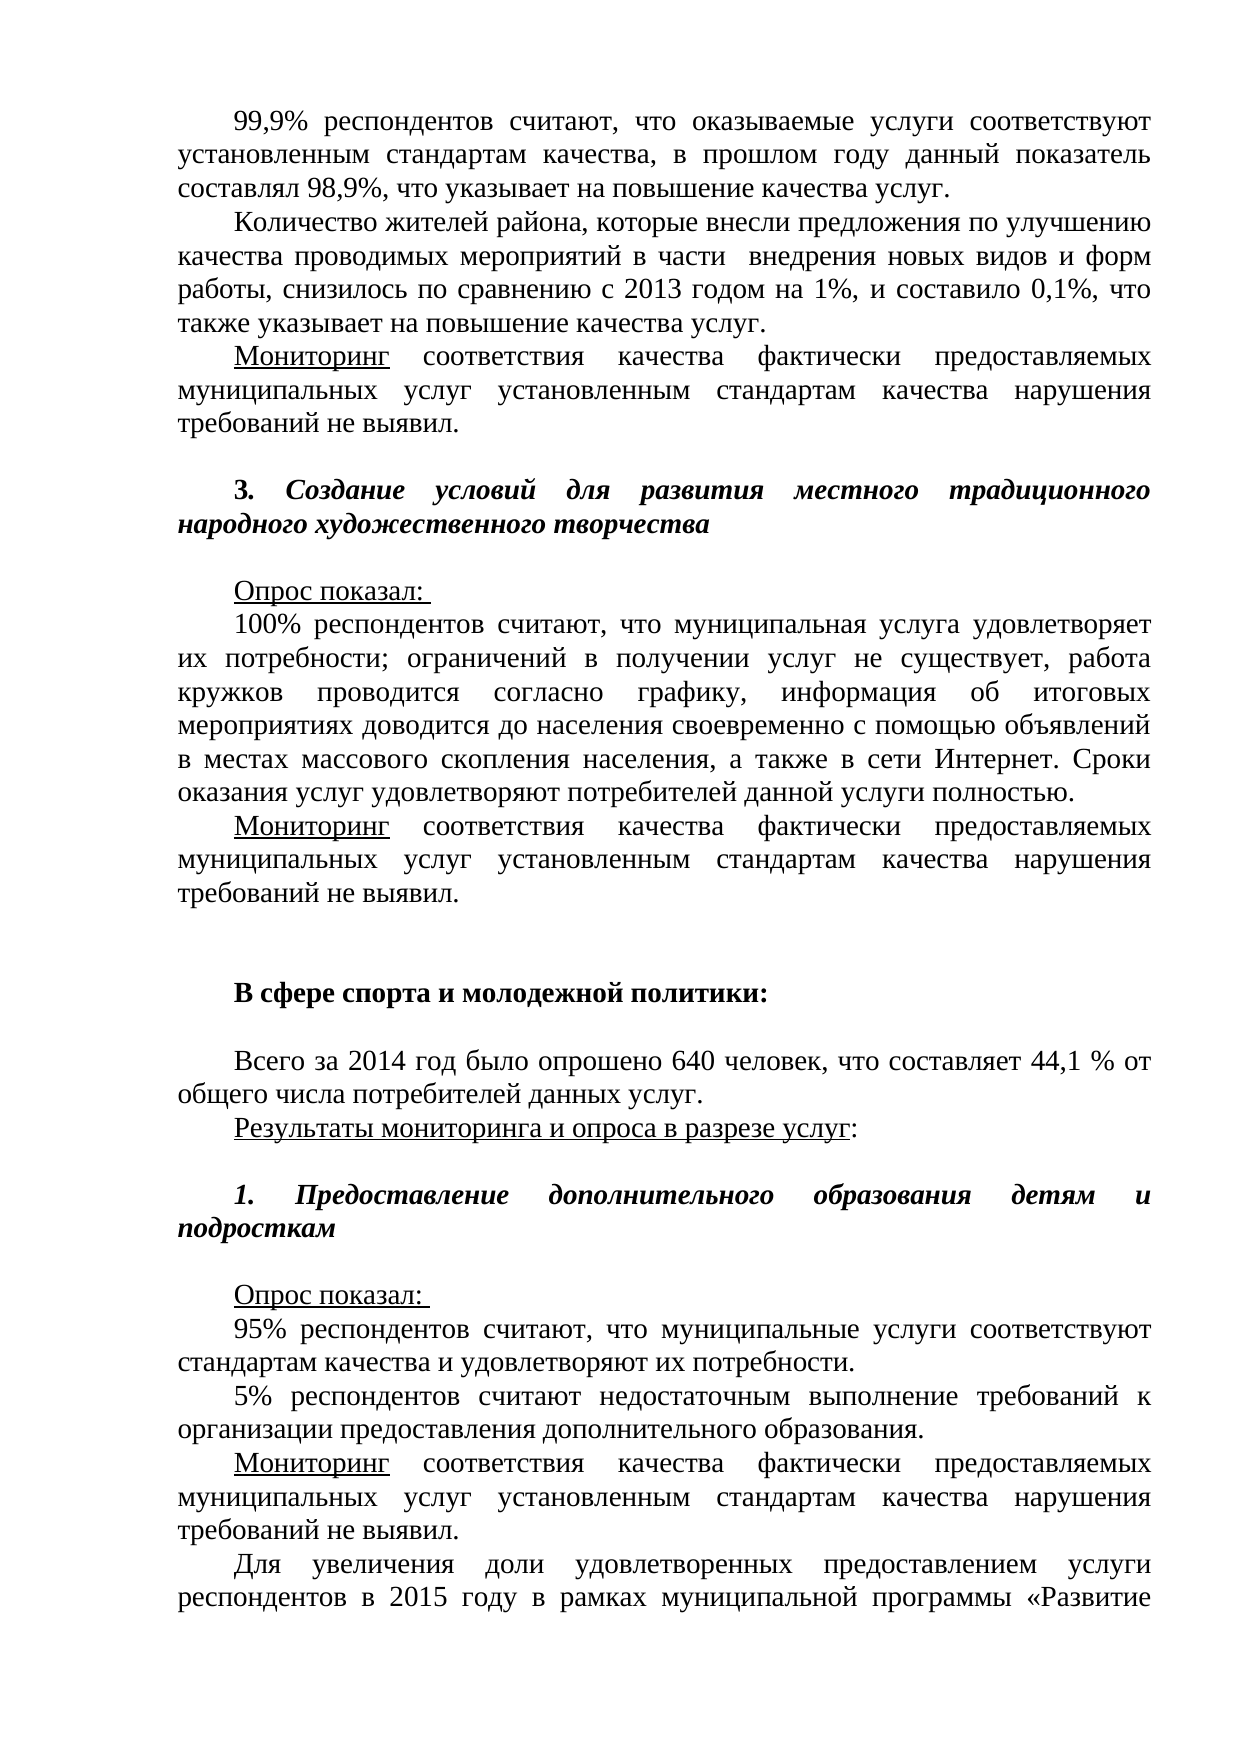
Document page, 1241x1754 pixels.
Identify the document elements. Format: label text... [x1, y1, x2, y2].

text Всего за 2014 год было опрошено 640 человек, что составляет 44,1 % от общего числа потребителей данных услуг. [177, 1043, 1152, 1110]
text Результаты мониторинга и опроса в разрезе услуг: [233, 1110, 1152, 1143]
text 95% респондентов считают, что муниципальные услуги соответствуют стандартам качества и удовлетворяют их потребности. [177, 1311, 1152, 1378]
text 100% респондентов считают, что муниципальная услуга удовлетворяет их потребности; ограничений в получении услуг не существует, работа кружков проводится согласно графику, информация об итоговых мероприятиях доводится до населения своевременно с помощью объявлений в местах массового скопления населения, а также в сети Интернет. Сроки оказания услуг удовлетворяют потребителей данной услуги полностью. [177, 607, 1152, 808]
text Мониторинг соответствия качества фактически предоставляемых муниципальных услуг установленным стандартам качества нарушения требований не выявил. [177, 338, 1152, 439]
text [177, 1546, 1152, 1613]
text Количество жителей района, которые внесли предложения по улучшению качества проводимых мероприятий в части внедрения новых видов и форм работы, снизилось по сравнению с 2013 годом на 1%, и составило 0,1%, что также указывает на повышение качества услуг. [177, 204, 1152, 338]
text 5% респондентов считают недостаточным выполнение требований к организации предоставления дополнительного образования. [177, 1378, 1152, 1445]
text Опрос показал: [177, 1277, 1152, 1311]
text Мониторинг соответствия качества фактически предоставляемых муниципальных услуг установленным стандартам качества нарушения требований не выявил. [177, 808, 1152, 908]
text Опрос показал: [177, 573, 1152, 607]
text 3. Создание условий для развития местного традиционного народного художественного творчества [177, 472, 1152, 539]
text 99,9% респондентов считают, что оказываемые услуги соответствуют установленным стандартам качества, в прошлом году данный показатель составлял 98,9%, что указывает на повышение качества услуг. [177, 103, 1152, 204]
text Мониторинг соответствия качества фактически предоставляемых муниципальных услуг установленным стандартам качества нарушения требований не выявил. [177, 1445, 1152, 1546]
text В сфере спорта и молодежной политики: [233, 976, 1152, 1009]
text 1. Предоставление дополнительного образования детям и подросткам [177, 1177, 1152, 1244]
